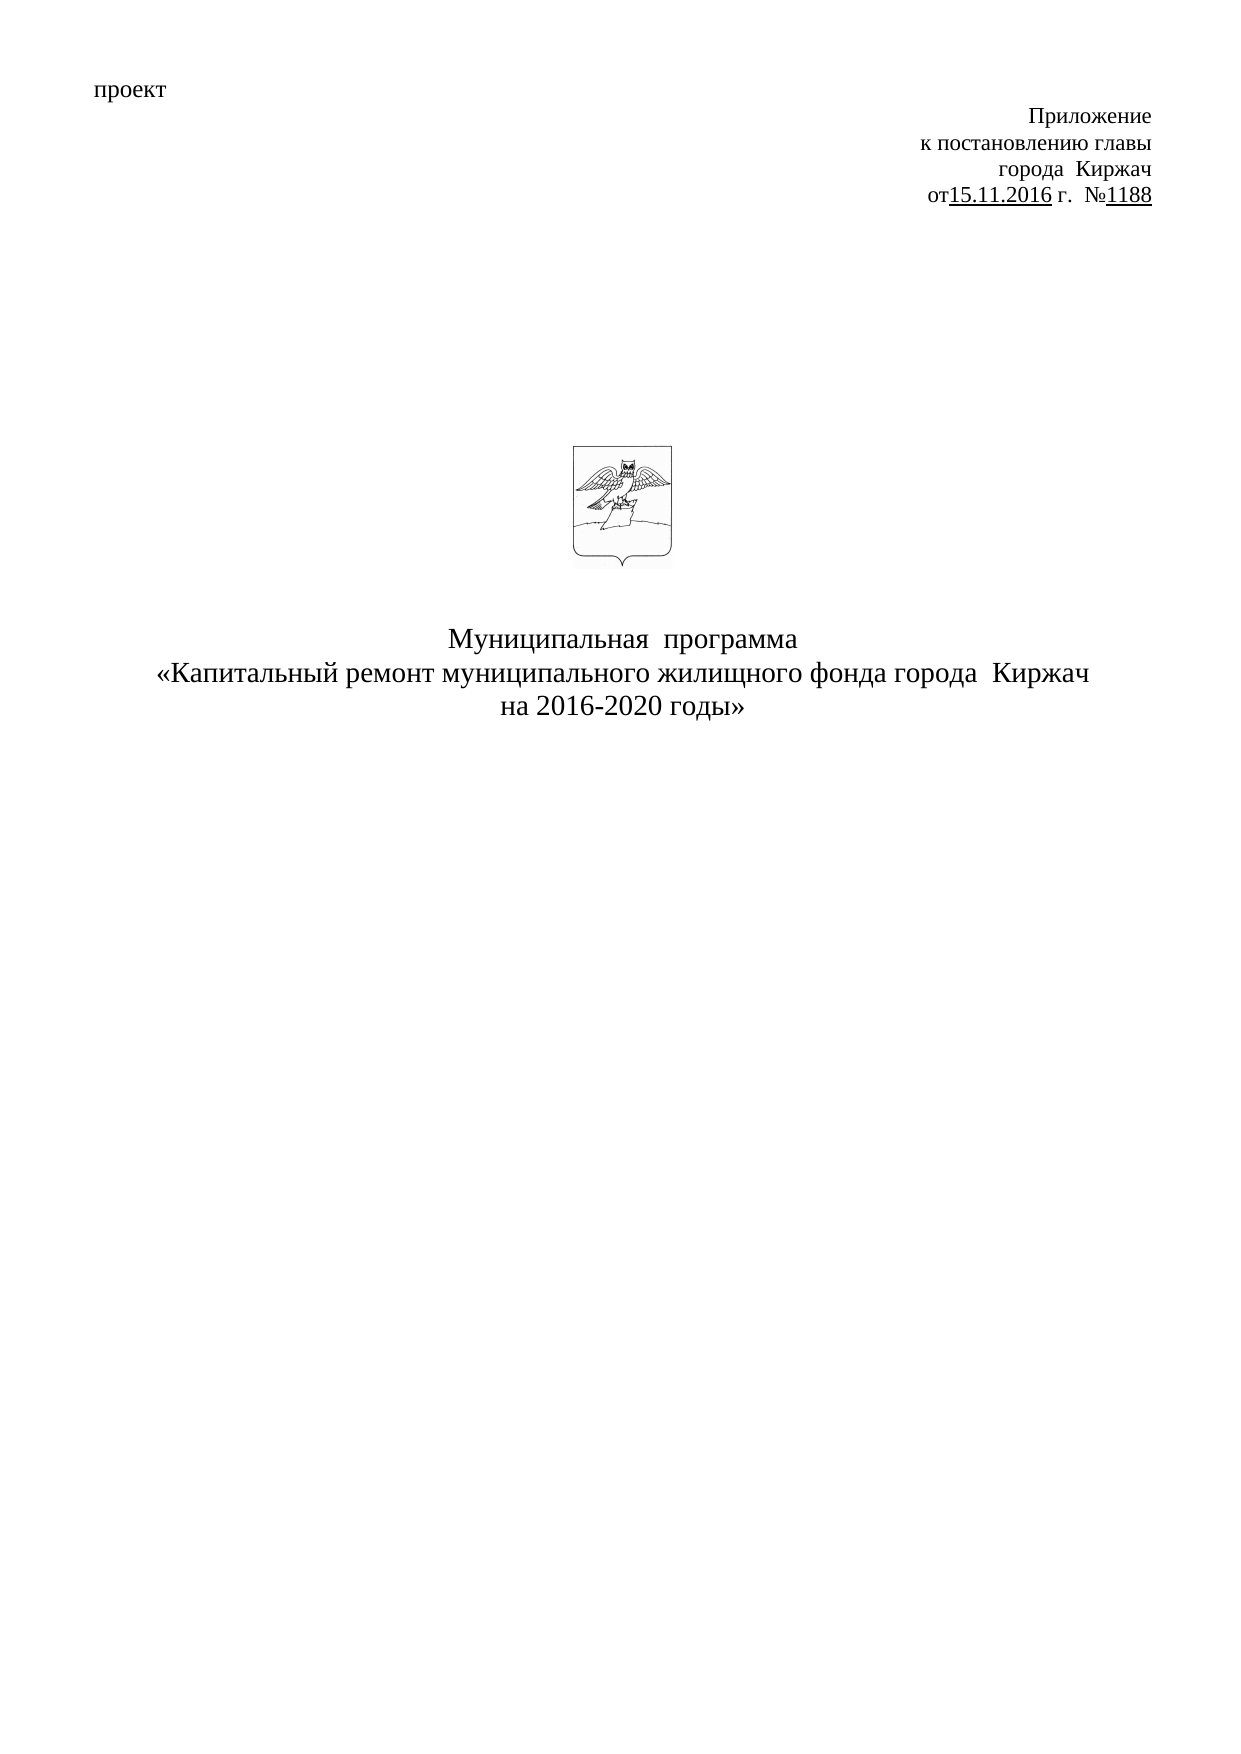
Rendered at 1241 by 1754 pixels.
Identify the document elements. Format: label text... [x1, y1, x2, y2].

text на 2016-2020 годы» [94, 688, 1152, 722]
text «Капитальный ремонт муниципального жилищного фонда города Киржач [94, 655, 1152, 688]
text от15.11.2016 г. №1188 [94, 182, 1152, 208]
text города Киржач [94, 155, 1152, 182]
text к постановлению главы [94, 129, 1152, 155]
text Муниципальная программа [94, 621, 1152, 655]
picture [572, 445, 673, 569]
text Приложение [94, 102, 1152, 129]
